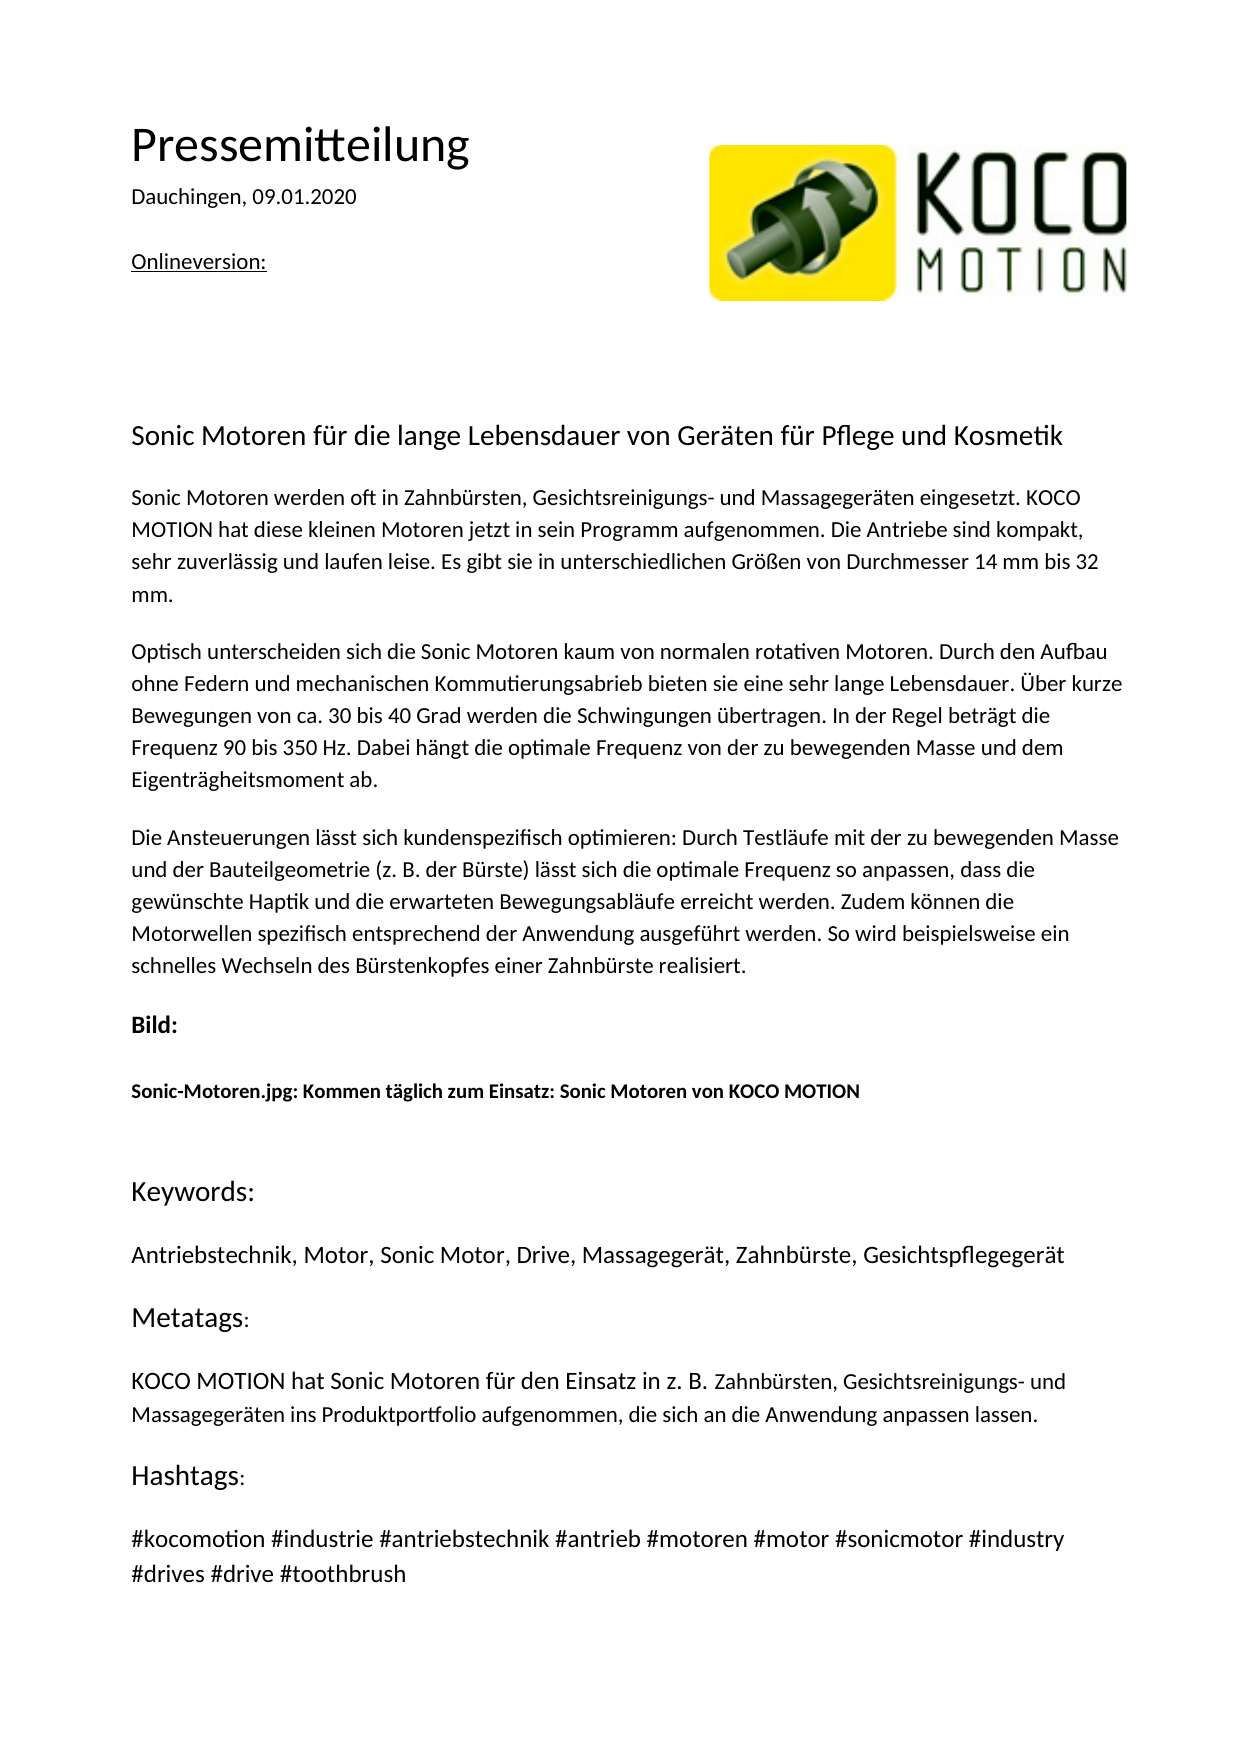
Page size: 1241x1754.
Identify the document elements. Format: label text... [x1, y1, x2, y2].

text Pressemitteilung [131, 112, 1106, 173]
text Antriebstechnik, Motor, Sonic Motor, Drive, Massagegerät, Zahnbürste, Gesichtspflegegerät [131, 1239, 1125, 1269]
text Bild: Sonic-Motoren.jpg: Kommen täglich zum Einsatz: Sonic Motoren von KOCO MOTION [131, 1009, 1125, 1103]
text Keywords: [131, 1132, 1125, 1209]
text Hashtags: [131, 1457, 1125, 1492]
text Optisch unterscheiden sich die Sonic Motoren kaum von normalen rotativen Motoren. Durch den Aufbau ohne Federn und mechanischen Kommutierungsabrieb bieten sie eine sehr lange Lebensdauer. Über kurze Bewegungen von ca. 30 bis 40 Grad werden die Schwingungen übertragen. In der Regel beträgt die Frequenz 90 bis 350 Hz. Dabei hängt die optimale Frequenz von der zu bewegenden Masse und dem Eigenträgheitsmoment ab. [131, 637, 1125, 794]
text #kocomotion #industrie #antriebstechnik #antrieb #motoren #motor #sonicmotor #industry #drives #drive #toothbrush [131, 1523, 1125, 1588]
text KOCO MOTION hat Sonic Motoren für den Einsatz in z. B. Zahnbürsten, Gesichtsreinigungs- und Massagegeräten ins Produktportfolio aufgenommen, die sich an die Anwendung anpassen lassen. [131, 1365, 1125, 1428]
text Dauchingen, 09.01.2020 [131, 182, 709, 211]
text Sonic Motoren für die lange Lebensdauer von Geräten für Pflege und Kosmetik [131, 417, 1125, 453]
text Die Ansteuerungen lässt sich kundenspezifisch optimieren: Durch Testläufe mit der zu bewegenden Masse und der Bauteilgeometrie (z. B. der Bürste) lässt sich die optimale Frequenz so anpassen, dass die gewünschte Haptik und die erwarteten Bewegungsabläufe erreicht werden. Zudem können die Motorwellen spezifisch entsprechend der Anwendung ausgeführt werden. So wird beispielsweise ein schnelles Wechseln des Bürstenkopfes einer Zahnbürste realisiert. [131, 823, 1125, 979]
text Sonic Motoren werden oft in Zahnbürsten, Gesichtsreinigungs- und Massagegeräten eingesetzt. KOCO MOTION hat diese kleinen Motoren jetzt in sein Programm aufgenommen. Die Antriebe sind kompakt, sehr zuverlässig und laufen leise. Es gibt sie in unterschiedlichen Größen von Durchmesser 14 mm bis 32 mm. [131, 483, 1125, 608]
text Metatags: [131, 1299, 1125, 1335]
text Onlineversion: [131, 247, 709, 275]
picture [709, 145, 1127, 301]
